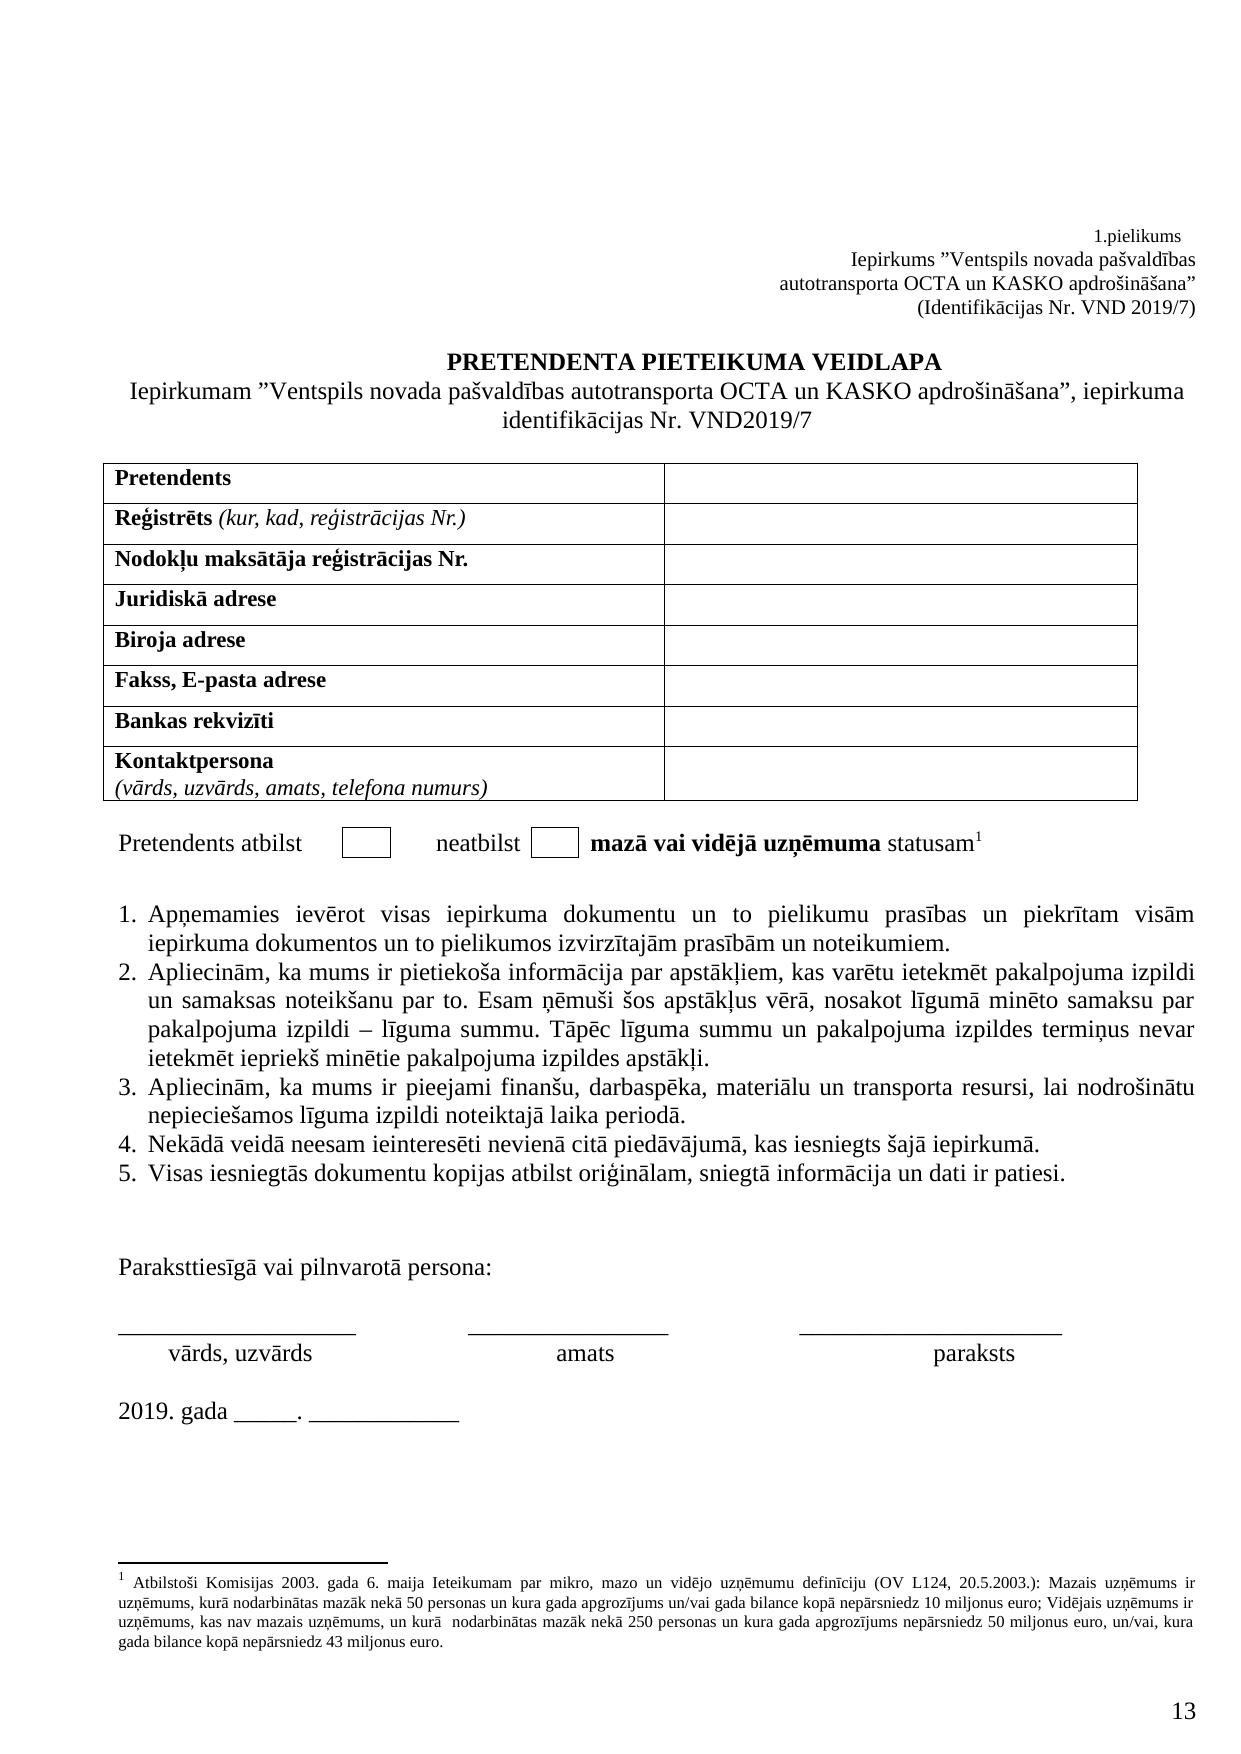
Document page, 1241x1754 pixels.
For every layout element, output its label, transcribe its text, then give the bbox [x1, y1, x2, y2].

table_cell Bankas rekvizīti [104, 707, 664, 746]
table_cell [665, 666, 1137, 706]
table_header [532, 828, 578, 857]
table_cell Fakss, E-pasta adrese [104, 666, 664, 706]
list Apliecinām, ka mums ir pieejami finanšu, darbaspēka, materiālu un transporta resursi, lai nodrošinātu nepieciešamos līguma izpildi noteiktajā laika periodā. [118, 1072, 1196, 1129]
table_header Pretendents atbilst [107, 827, 342, 857]
text PRETENDENTA PIETEIKUMA VEIDLAPA [193, 347, 1196, 376]
list Apņemamies ievērot visas iepirkuma dokumentu un to pielikumu prasības un piekrītam visām iepirkuma dokumentos un to pielikumos izvirzītajām prasībām un noteikumiem. [118, 899, 1196, 957]
table_cell [665, 747, 1137, 800]
table_cell Biroja adrese [104, 626, 664, 665]
table_header [665, 464, 1137, 503]
table_cell [665, 545, 1137, 584]
table_cell Kontaktpersona (vārds, uzvārds, amats, telefona numurs) [104, 747, 664, 800]
table_cell Reģistrēts (kur, kad, reģistrācijas Nr.) [104, 504, 664, 543]
list Paraksttiesīgā vai pilnvarotā persona: [118, 1252, 1196, 1281]
list Nekādā veidā neesam ieinteresēti nevienā citā piedāvājumā, kas iesniegts šajā iepirkumā. [118, 1129, 1196, 1158]
table_cell [665, 585, 1137, 624]
list Apliecinām, ka mums ir pietiekoša informācija par apstākļiem, kas varētu ietekmēt pakalpojuma izpildi un samaksas noteikšanu par to. Esam ņēmuši šos apstākļus vērā, nosakot līgumā minēto samaksu par pakalpojuma izpildi – līguma summu. Tāpēc līguma summu un pakalpojuma izpildes termiņus nevar ietekmēt iepriekš minētie pakalpojuma izpildes apstākļi. [118, 957, 1196, 1072]
table_cell Juridiskā adrese [104, 585, 664, 624]
table_cell [665, 504, 1137, 543]
text autotransporta OCTA un KASKO apdrošināšana” [118, 271, 1196, 295]
table_header mazā vai vidējā uzņēmuma statusam [579, 827, 1051, 857]
text Iepirkumam ”Ventspils novada pašvaldības autotransporta OCTA un KASKO apdrošināšana”, iepirkuma identifikācijas Nr. VND2019/7 [118, 376, 1196, 434]
text Iepirkums ”Ventspils novada pašvaldības [118, 247, 1196, 271]
table_header [343, 828, 390, 857]
list Visas iesniegtās dokumentu kopijas atbilst oriģinālam, sniegtā informācija un dati ir patiesi. [118, 1158, 1196, 1187]
text 1.pielikums [118, 225, 1181, 247]
table_cell Nodokļu maksātāja reģistrācijas Nr. [104, 545, 664, 584]
list ___________________ ________________ _____________________ [118, 1309, 1196, 1338]
table_cell [665, 626, 1137, 665]
table_header neatbilst [391, 827, 531, 857]
list vārds, uzvārds amats paraksts [118, 1338, 1196, 1367]
table_header Pretendents [104, 464, 664, 503]
text (Identifikācijas Nr. VND 2019/7) [118, 295, 1196, 319]
list 2019. gada _____. ____________ [118, 1396, 1196, 1424]
table_cell [665, 707, 1137, 746]
